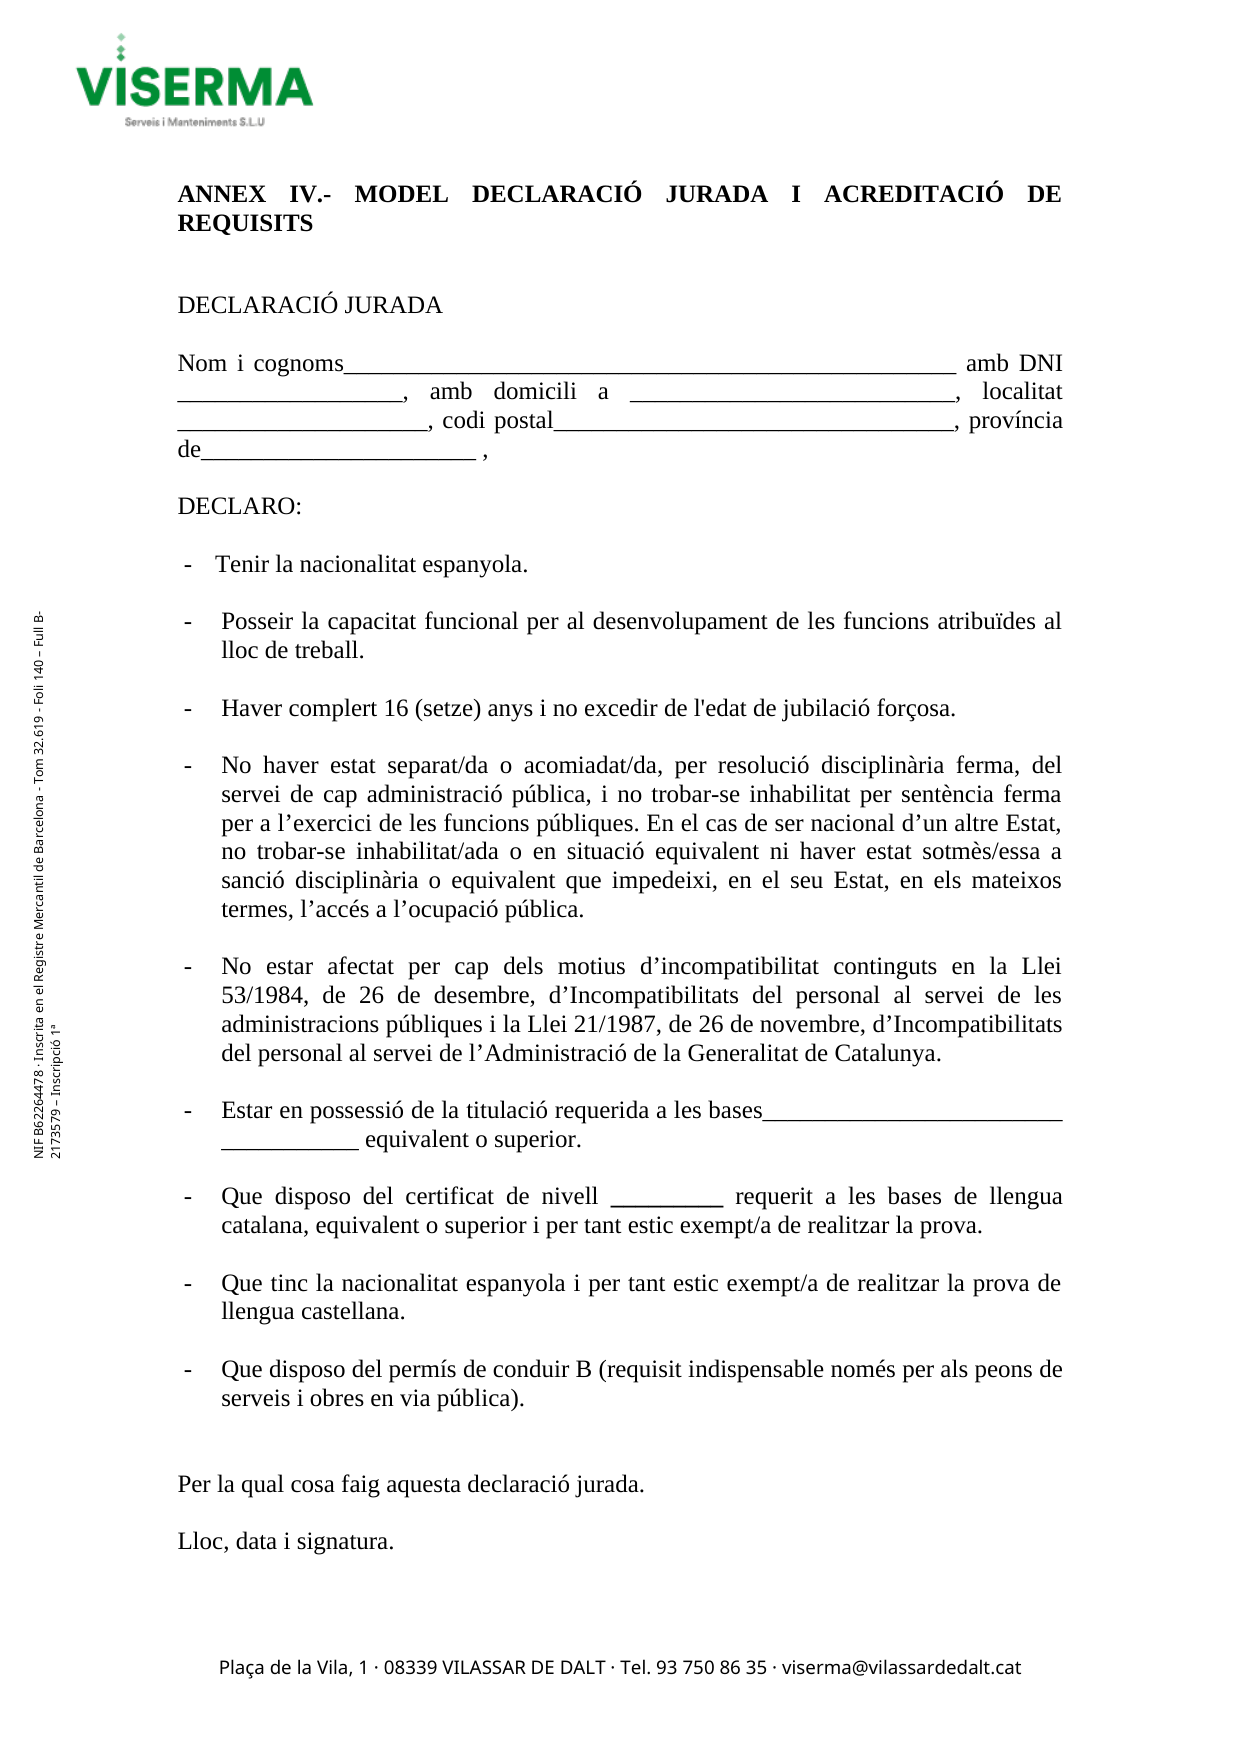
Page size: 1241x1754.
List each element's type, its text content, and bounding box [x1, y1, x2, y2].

text DECLARO: [177, 491, 1063, 520]
text DECLARACIÓ JURADA [177, 290, 1063, 319]
list Haver complert 16 (setze) anys i no excedir de l'edat de jubilació forçosa. [183, 693, 1063, 721]
list Que disposo del permís de conduir B (requisit indispensable només per als peons de serveis i obres en via pública). [183, 1354, 1063, 1411]
list Que disposo del certificat de nivell _________ requerit a les bases de llengua catalana, equivalent o superior i per tant estic exempt/a de realitzar la prova. [183, 1181, 1063, 1239]
text Per la qual cosa faig aquesta declaració jurada. [177, 1469, 1063, 1498]
text ANNEX IV.- MODEL DECLARACIÓ JURADA I ACREDITACIÓ DE REQUISITS [177, 179, 1063, 236]
picture [59, 15, 330, 154]
list Estar en possessió de la titulació requerida a les bases________________________ ___________ equivalent o superior. [183, 1095, 1063, 1153]
text Nom i cognoms_________________________________________________ amb DNI __________________, amb domicili a __________________________, localitat ____________________, codi postal________________________________, província de______________________ , [177, 348, 1063, 463]
list Que tinc la nacionalitat espanyola i per tant estic exempt/a de realitzar la prova de llengua castellana. [183, 1268, 1063, 1325]
list No estar afectat per cap dels motius d’incompatibilitat continguts en la Llei 53/1984, de 26 de desembre, d’Incompatibilitats del personal al servei de les administracions públiques i la Llei 21/1987, de 26 de novembre, d’Incompatibilitats del personal al servei de l’Administració de la Generalitat de Catalunya. [183, 951, 1063, 1066]
list No haver estat separat/da o acomiadat/da, per resolució disciplinària ferma, del servei de cap administració pública, i no trobar-se inhabilitat per sentència ferma per a l’exercici de les funcions públiques. En el cas de ser nacional d’un altre Estat, no trobar-se inhabilitat/ada o en situació equivalent ni haver estat sotmès/essa a sanció disciplinària o equivalent que impedeixi, en el seu Estat, en els mateixos termes, l’accés a l’ocupació pública. [183, 750, 1063, 923]
list Posseir la capacitat funcional per al desenvolupament de les funcions atribuïdes al lloc de treball. [183, 606, 1063, 664]
list Tenir la nacionalitat espanyola. [183, 549, 1063, 578]
text Lloc, data i signatura. [177, 1526, 1063, 1555]
